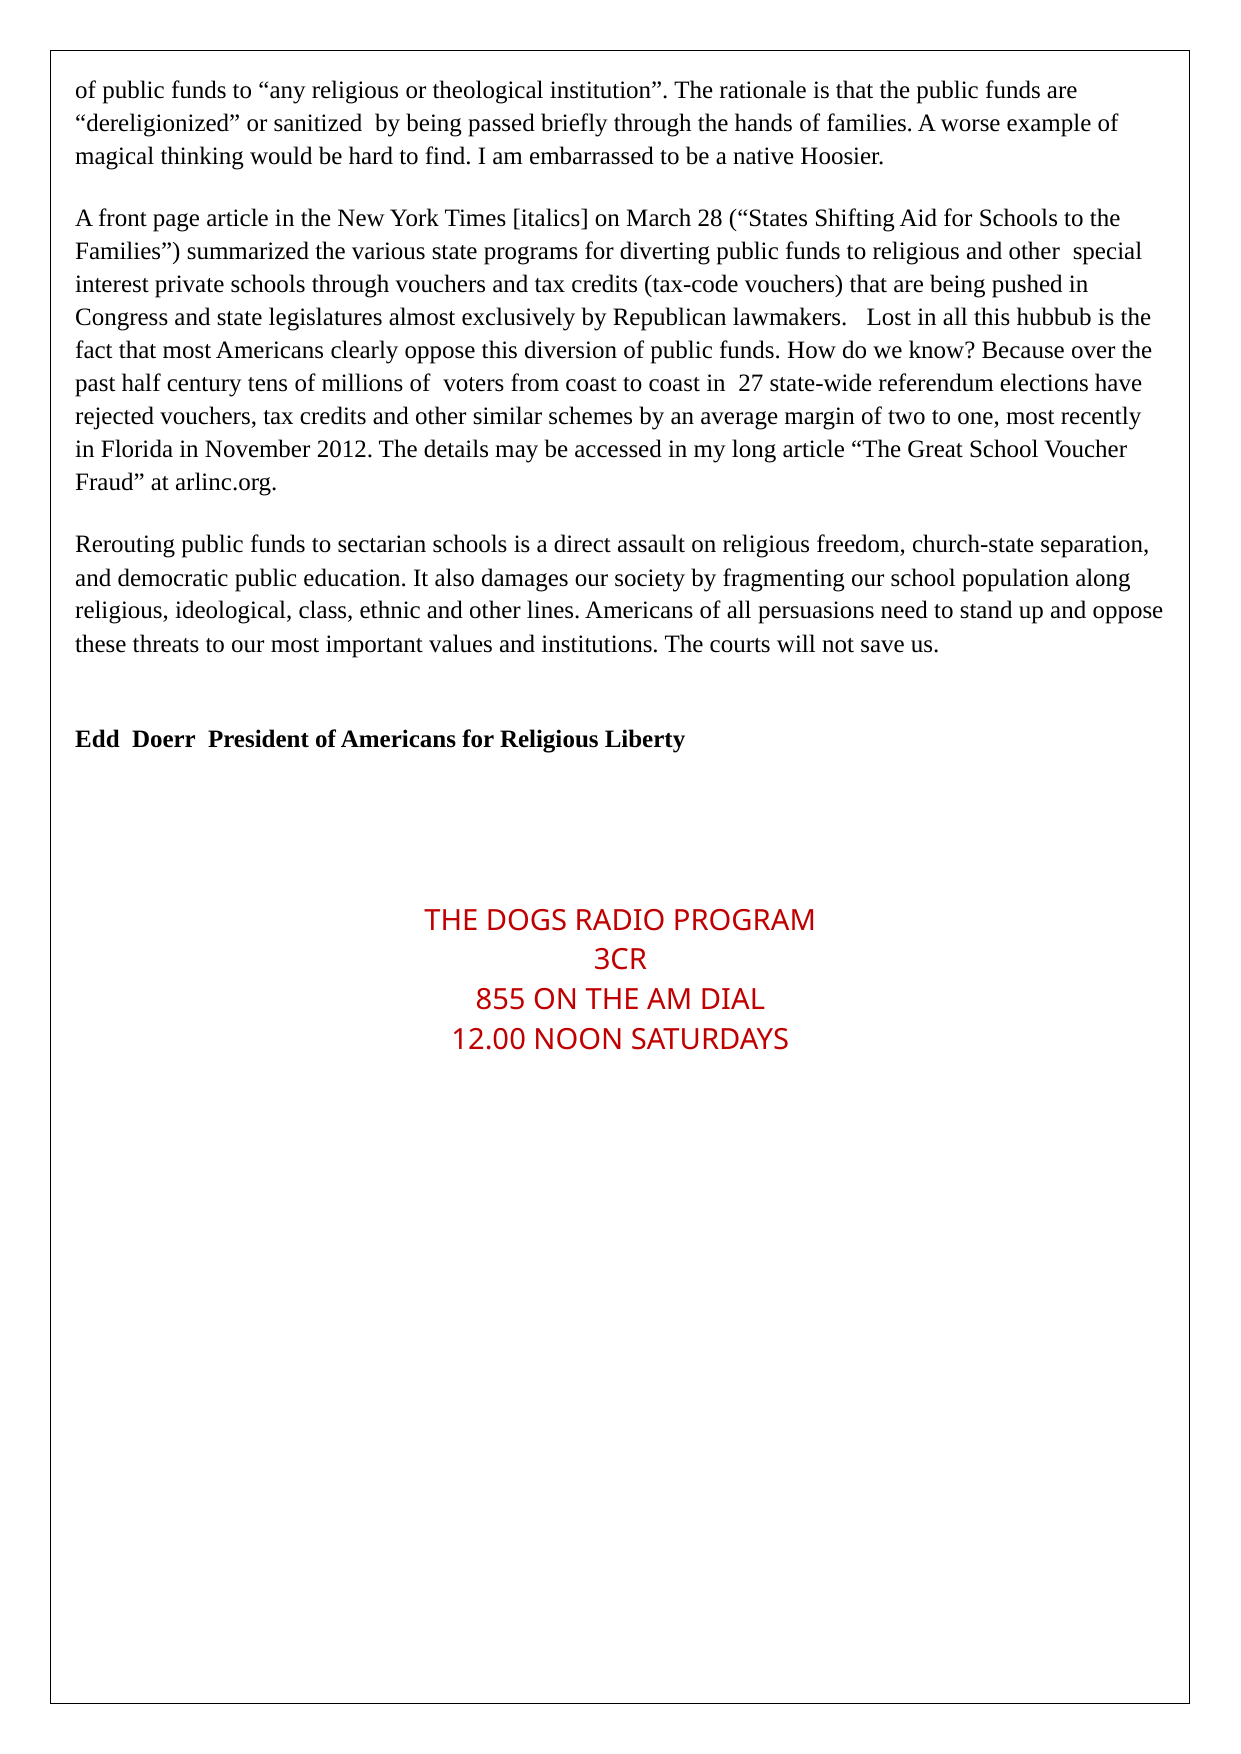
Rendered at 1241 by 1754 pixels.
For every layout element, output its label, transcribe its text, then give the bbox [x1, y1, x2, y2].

text Edd Doerr President of Americans for Religious Liberty [75, 691, 1165, 753]
text THE DOGS RADIO PROGRAM [75, 899, 1165, 939]
text A front page article in the New York Times [italics] on March 28 (“States Shifting Aid for Schools to the Families”) summarized the various state programs for diverting public funds to religious and other special interest private schools through vouchers and tax credits (tax-code vouchers) that are being pushed in Congress and state legislatures almost exclusively by Republican lawmakers. Lost in all this hubbub is the fact that most Americans clearly oppose this diversion of public funds. How do we know? Because over the past half century tens of millions of voters from coast to coast in 27 state-wide referendum elections have rejected vouchers, tax credits and other similar schemes by an average margin of two to one, most recently in Florida in November 2012. The details may be accessed in my long article “The Great School Voucher Fraud” at arlinc.org. [75, 203, 1165, 496]
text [75, 75, 1165, 170]
text 3CR [75, 939, 1165, 978]
text 12.00 NOON SATURDAYS [75, 1018, 1165, 1058]
text Rerouting public funds to sectarian schools is a direct assault on religious freedom, church-state separation, and democratic public education. It also damages our society by fragmenting our school population along religious, ideological, class, ethnic and other lines. Americans of all persuasions need to stand up and oppose these threats to our most important values and institutions. The courts will not save us. [75, 529, 1165, 657]
text 855 ON THE AM DIAL [75, 978, 1165, 1018]
